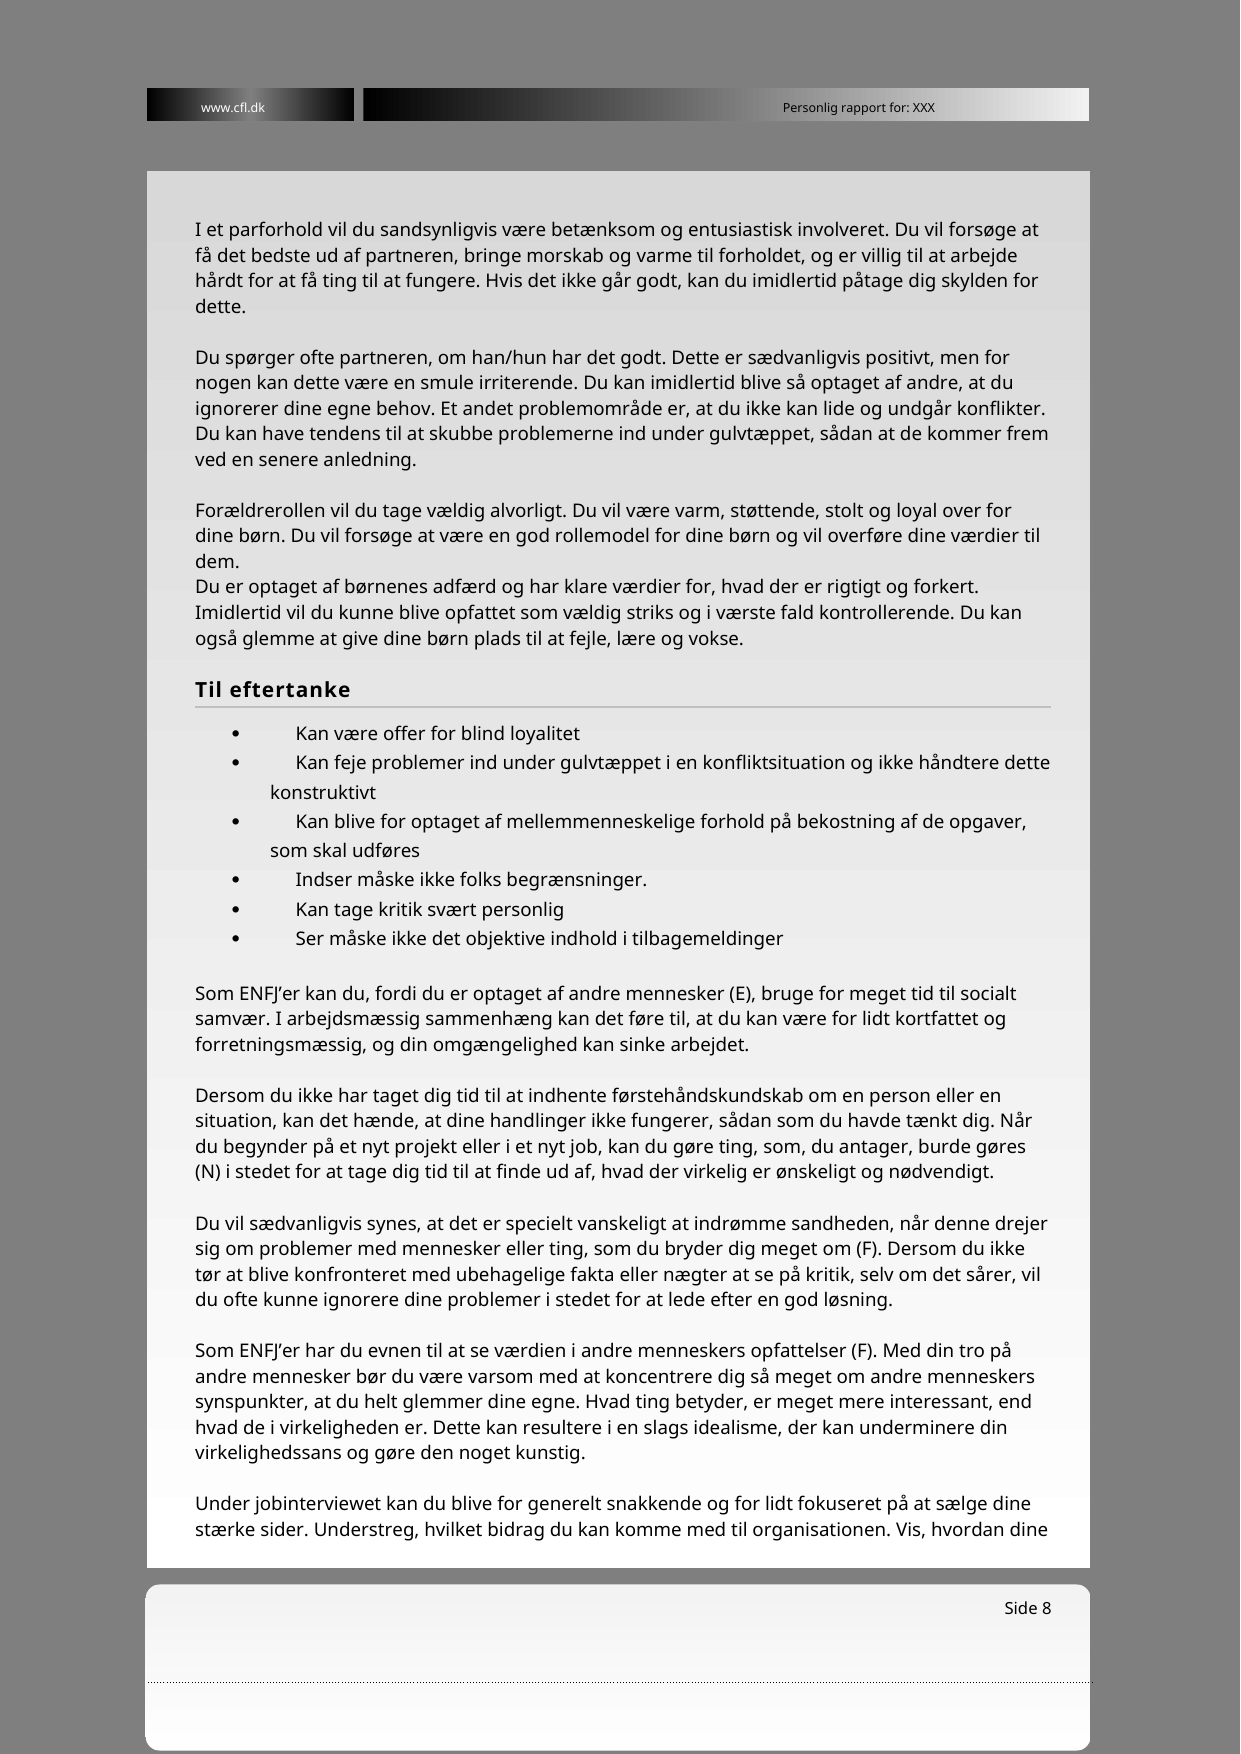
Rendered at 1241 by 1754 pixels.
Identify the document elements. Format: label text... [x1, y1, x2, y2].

list Ser måske ikke det objektive indhold i tilbagemeldinger [232, 925, 1051, 951]
text I et parforhold vil du sandsynligvis være betænksom og entusiastisk involveret. Du vil forsøge at få det bedste ud af partneren, bringe morskab og varme til forholdet, og er villig til at arbejde hårdt for at få ting til at fungere. Hvis det ikke går godt, kan du imidlertid påtage dig skylden for dette. [195, 216, 1051, 318]
text Som ENFJ’er har du evnen til at se værdien i andre menneskers opfattelser (F). Med din tro på andre mennesker bør du være varsom med at koncentrere dig så meget om andre menneskers synspunkter, at du helt glemmer dine egne. Hvad ting betyder, er meget mere interessant, end hvad de i virkeligheden er. Dette kan resultere i en slags idealisme, der kan underminere din virkelighedssans og gøre den noget kunstig. [195, 1337, 1051, 1465]
text Du er optaget af børnenes adfærd og har klare værdier for, hvad der er rigtigt og forkert. Imidlertid vil du kunne blive opfattet som vældig striks og i værste fald kontrollerende. Du kan også glemme at give dine børn plads til at fejle, lære og vokse. [195, 574, 1051, 650]
text Som ENFJ’er kan du, fordi du er optaget af andre mennesker (E), bruge for meget tid til socialt samvær. I arbejdsmæssig sammenhæng kan det føre til, at du kan være for lidt kortfattet og forretningsmæssig, og din omgængelighed kan sinke arbejdet. [195, 980, 1051, 1057]
text Forældrerollen vil du tage vældig alvorligt. Du vil være varm, støttende, stolt og loyal over for dine børn. Du vil forsøge at være en god rollemodel for dine børn og vil overføre dine værdier til dem. [195, 497, 1051, 574]
list Kan blive for optaget af mellemmenneskelige forhold på bekostning af de opgaver, som skal udføres [232, 808, 1051, 863]
text Du spørger ofte partneren, om han/hun har det godt. Dette er sædvanligvis positivt, men for nogen kan dette være en smule irriterende. Du kan imidlertid blive så optaget af andre, at du ignorerer dine egne behov. Et andet problemområde er, at du ikke kan lide og undgår konflikter. Du kan have tendens til at skubbe problemerne ind under gulvtæppet, sådan at de kommer frem ved en senere anledning. [195, 344, 1051, 472]
list Kan feje problemer ind under gulvtæppet i en konfliktsituation og ikke håndtere dette konstruktivt [232, 750, 1051, 804]
list Indser måske ikke folks begrænsninger. [232, 867, 1051, 892]
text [195, 1491, 1051, 1542]
text Du vil sædvanligvis synes, at det er specielt vanskeligt at indrømme sandheden, når denne drejer sig om problemer med mennesker eller ting, som du bryder dig meget om (F). Dersom du ikke tør at blive konfronteret med ubehagelige fakta eller nægter at se på kritik, selv om det sårer, vil du ofte kunne ignorere dine problemer i stedet for at lede efter en god løsning. [195, 1210, 1051, 1312]
title Til eftertanke [195, 675, 1051, 706]
text Dersom du ikke har taget dig tid til at indhente førstehåndskundskab om en person eller en situation, kan det hænde, at dine handlinger ikke fungerer, sådan som du havde tænkt dig. Når du begynder på et nyt projekt eller i et nyt job, kan du gøre ting, som, du antager, burde gøres (N) i stedet for at tage dig tid til at finde ud af, hvad der virkelig er ønskeligt og nødvendigt. [195, 1082, 1051, 1184]
list Kan være offer for blind loyalitet [232, 720, 1051, 746]
list Kan tage kritik svært personlig [232, 896, 1051, 922]
